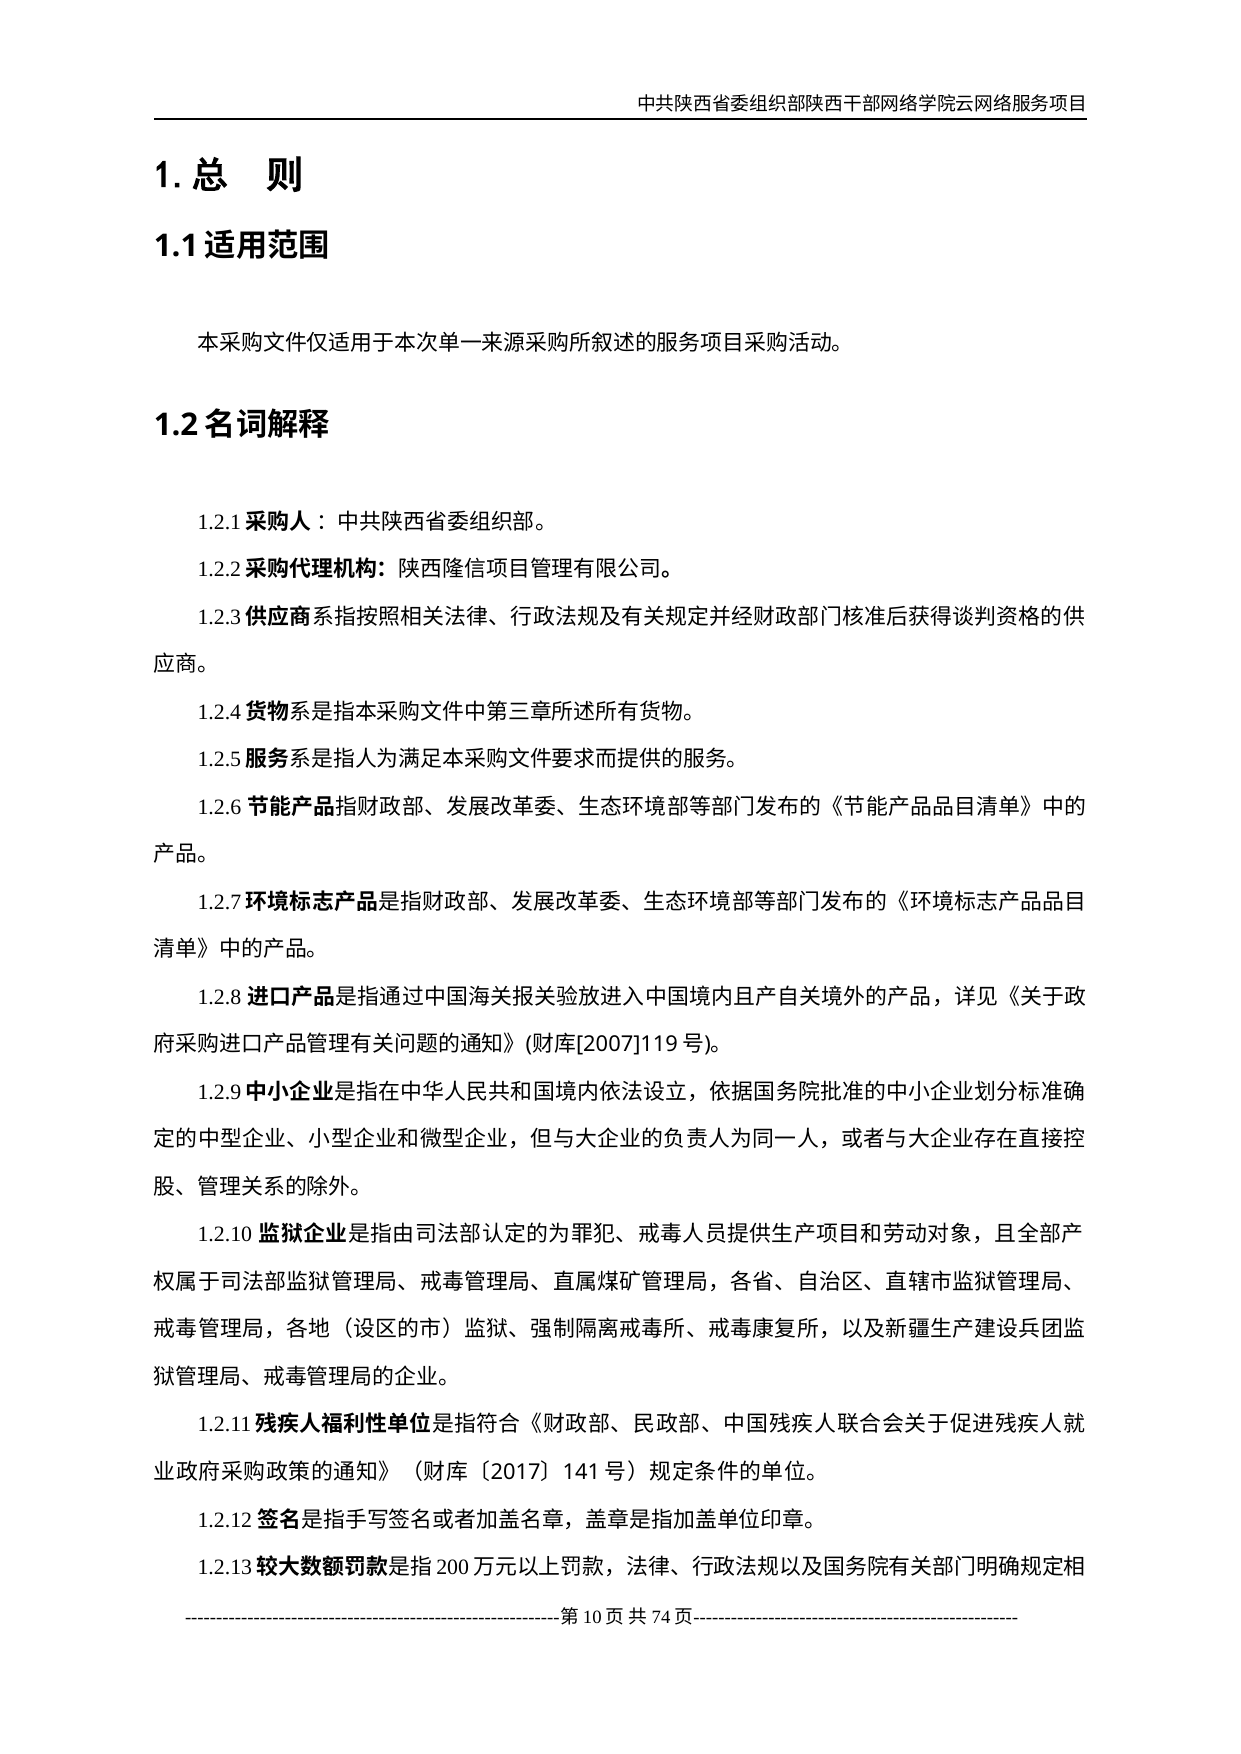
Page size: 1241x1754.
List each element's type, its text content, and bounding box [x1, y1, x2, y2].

text 1.2.7环境标志产品是指财政部、发展改革委、生态环境部等部门发布的《环境标志产品品目清单》中的产品。 [153, 884, 1087, 963]
text 本采购文件仅适用于本次单一来源采购所叙述的服务项目采购活动。 [153, 324, 1087, 356]
text 1.2.10 监狱企业是指由司法部认定的为罪犯、戒毒人员提供生产项目和劳动对象，且全部产权属于司法部监狱管理局、戒毒管理局、直属煤矿管理局，各省、自治区、直辖市监狱管理局、戒毒管理局，各地（设区的市）监狱、强制隔离戒毒所、戒毒康复所，以及新疆生产建设兵团监狱管理局、戒毒管理局的企业。 [153, 1216, 1087, 1391]
text 1.2.12 签名是指手写签名或者加盖名章，盖章是指加盖单位印章。 [153, 1502, 1087, 1533]
text 1.2.4货物系是指本采购文件中第三章所述所有货物。 [153, 694, 1087, 726]
text 1.2.8 进口产品是指通过中国海关报关验放进入中国境内且产自关境外的产品，详见《关于政府采购进口产品管理有关问题的通知》(财库[2007]119号)。 [153, 979, 1087, 1058]
subtitle 1.总 则 [153, 150, 1087, 193]
subtitle 1.2名词解释 [153, 399, 1087, 444]
text 1.2.6 节能产品指财政部、发展改革委、生态环境部等部门发布的《节能产品品目清单》中的产品。 [153, 789, 1087, 868]
text 1.2.11残疾人福利性单位是指符合《财政部、民政部、中国残疾人联合会关于促进残疾人就业政府采购政策的通知》（财库〔2017〕141号）规定条件的单位。 [153, 1406, 1087, 1486]
subtitle 1.1适用范围 [153, 220, 1087, 265]
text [153, 1549, 1087, 1581]
text 1.2.3供应商系指按照相关法律、行政法规及有关规定并经财政部门核准后获得谈判资格的供应商。 [153, 599, 1087, 678]
text 1.2.2采购代理机构：陕西隆信项目管理有限公司。 [153, 551, 1087, 583]
text 1.2.5服务系是指人为满足本采购文件要求而提供的服务。 [153, 741, 1087, 773]
text 1.2.9中小企业是指在中华人民共和国境内依法设立，依据国务院批准的中小企业划分标准确定的中型企业、小型企业和微型企业，但与大企业的负责人为同一人，或者与大企业存在直接控股、管理关系的除外。 [153, 1074, 1087, 1201]
text 1.2.1采购人 ：中共陕西省委组织部。 [153, 504, 1087, 536]
